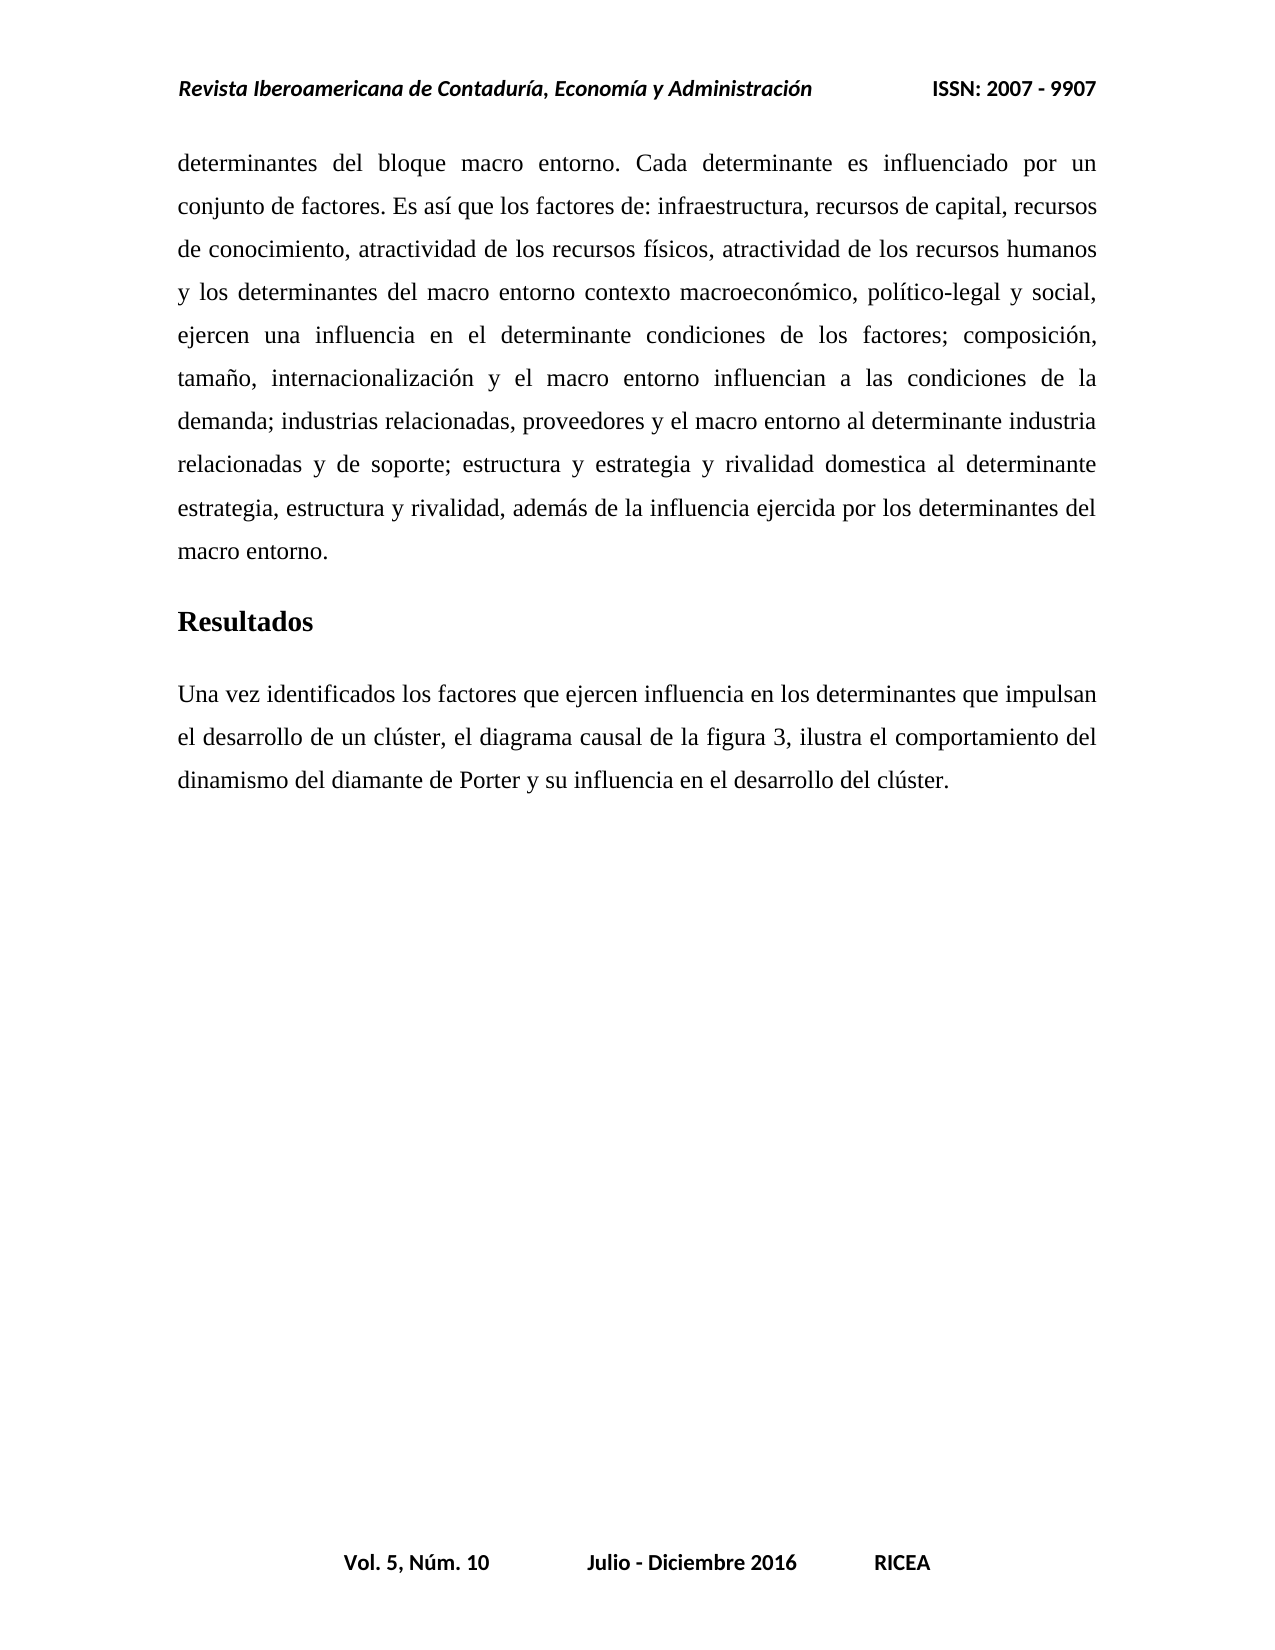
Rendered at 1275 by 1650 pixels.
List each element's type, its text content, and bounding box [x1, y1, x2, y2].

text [177, 148, 1098, 564]
text Una vez identificados los factores que ejercen influencia en los determinantes que impulsan el desarrollo de un clúster, el diagrama causal de la figura 3, ilustra el comportamiento del dinamismo del diamante de Porter y su influencia en el desarrollo del clúster. [177, 679, 1098, 794]
text Resultados [177, 604, 1098, 637]
